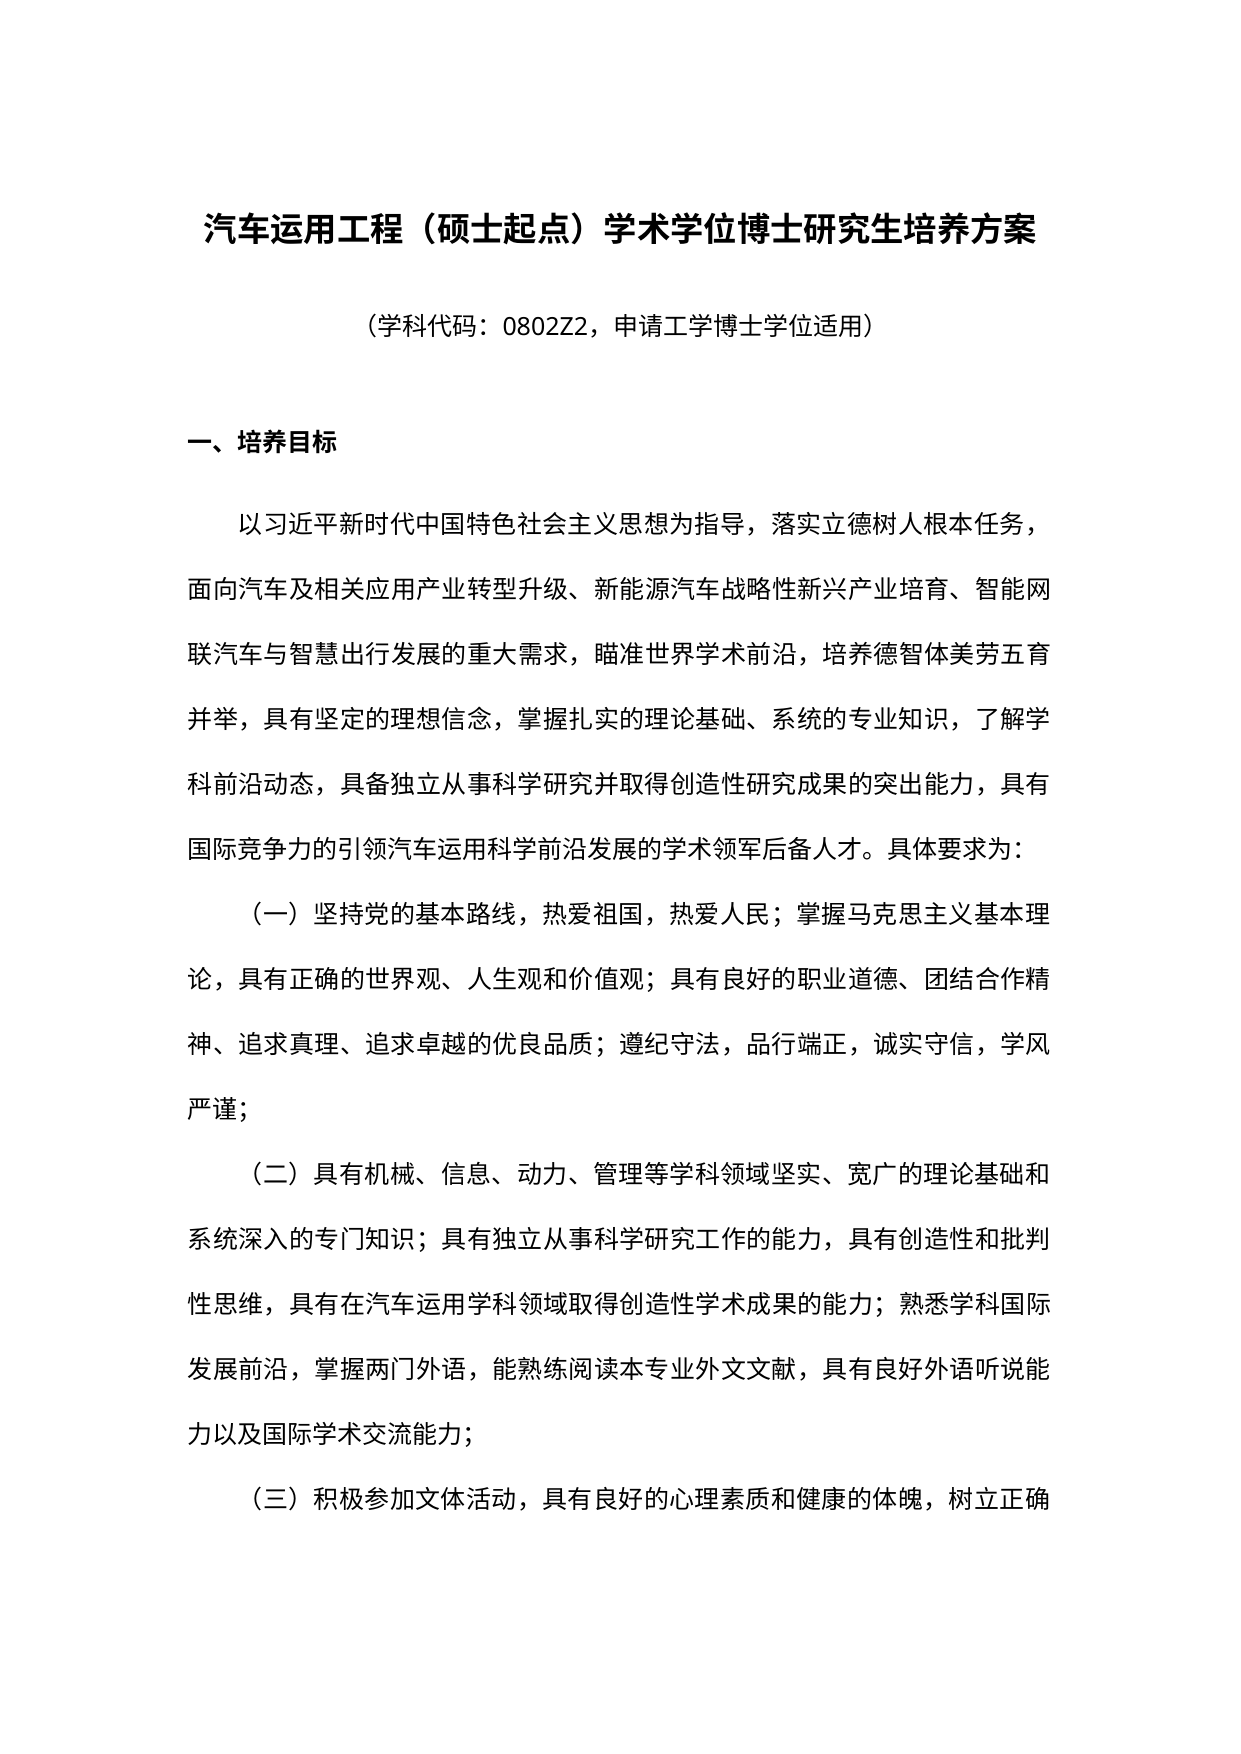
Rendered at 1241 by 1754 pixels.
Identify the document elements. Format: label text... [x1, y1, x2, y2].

text 以习近平新时代中国特色社会主义思想为指导，落实立德树人根本任务，面向汽车及相关应用产业转型升级、新能源汽车战略性新兴产业培育、智能网联汽车与智慧出行发展的重大需求，瞄准世界学术前沿，培养德智体美劳五育并举，具有坚定的理想信念，掌握扎实的理论基础、系统的专业知识，了解学科前沿动态，具备独立从事科学研究并取得创造性研究成果的突出能力，具有国际竞争力的引领汽车运用科学前沿发展的学术领军后备人才。具体要求为： [187, 490, 1053, 880]
text （一）坚持党的基本路线，热爱祖国，热爱人民；掌握马克思主义基本理论，具有正确的世界观、人生观和价值观；具有良好的职业道德、团结合作精神、追求真理、追求卓越的优良品质；遵纪守法，品行端正，诚实守信，学风严谨； [187, 880, 1053, 1140]
text 汽车运用工程（硕士起点）学术学位博士研究生培养方案 [187, 194, 1053, 259]
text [187, 1465, 1053, 1530]
text （学科代码：0802Z2，申请工学博士学位适用） [187, 292, 1053, 357]
text （二）具有机械、信息、动力、管理等学科领域坚实、宽广的理论基础和系统深入的专门知识；具有独立从事科学研究工作的能力，具有创造性和批判性思维，具有在汽车运用学科领域取得创造性学术成果的能力；熟悉学科国际发展前沿，掌握两门外语，能熟练阅读本专业外文文献，具有良好外语听说能力以及国际学术交流能力； [187, 1140, 1053, 1465]
text 一、培养目标 [187, 408, 1053, 473]
